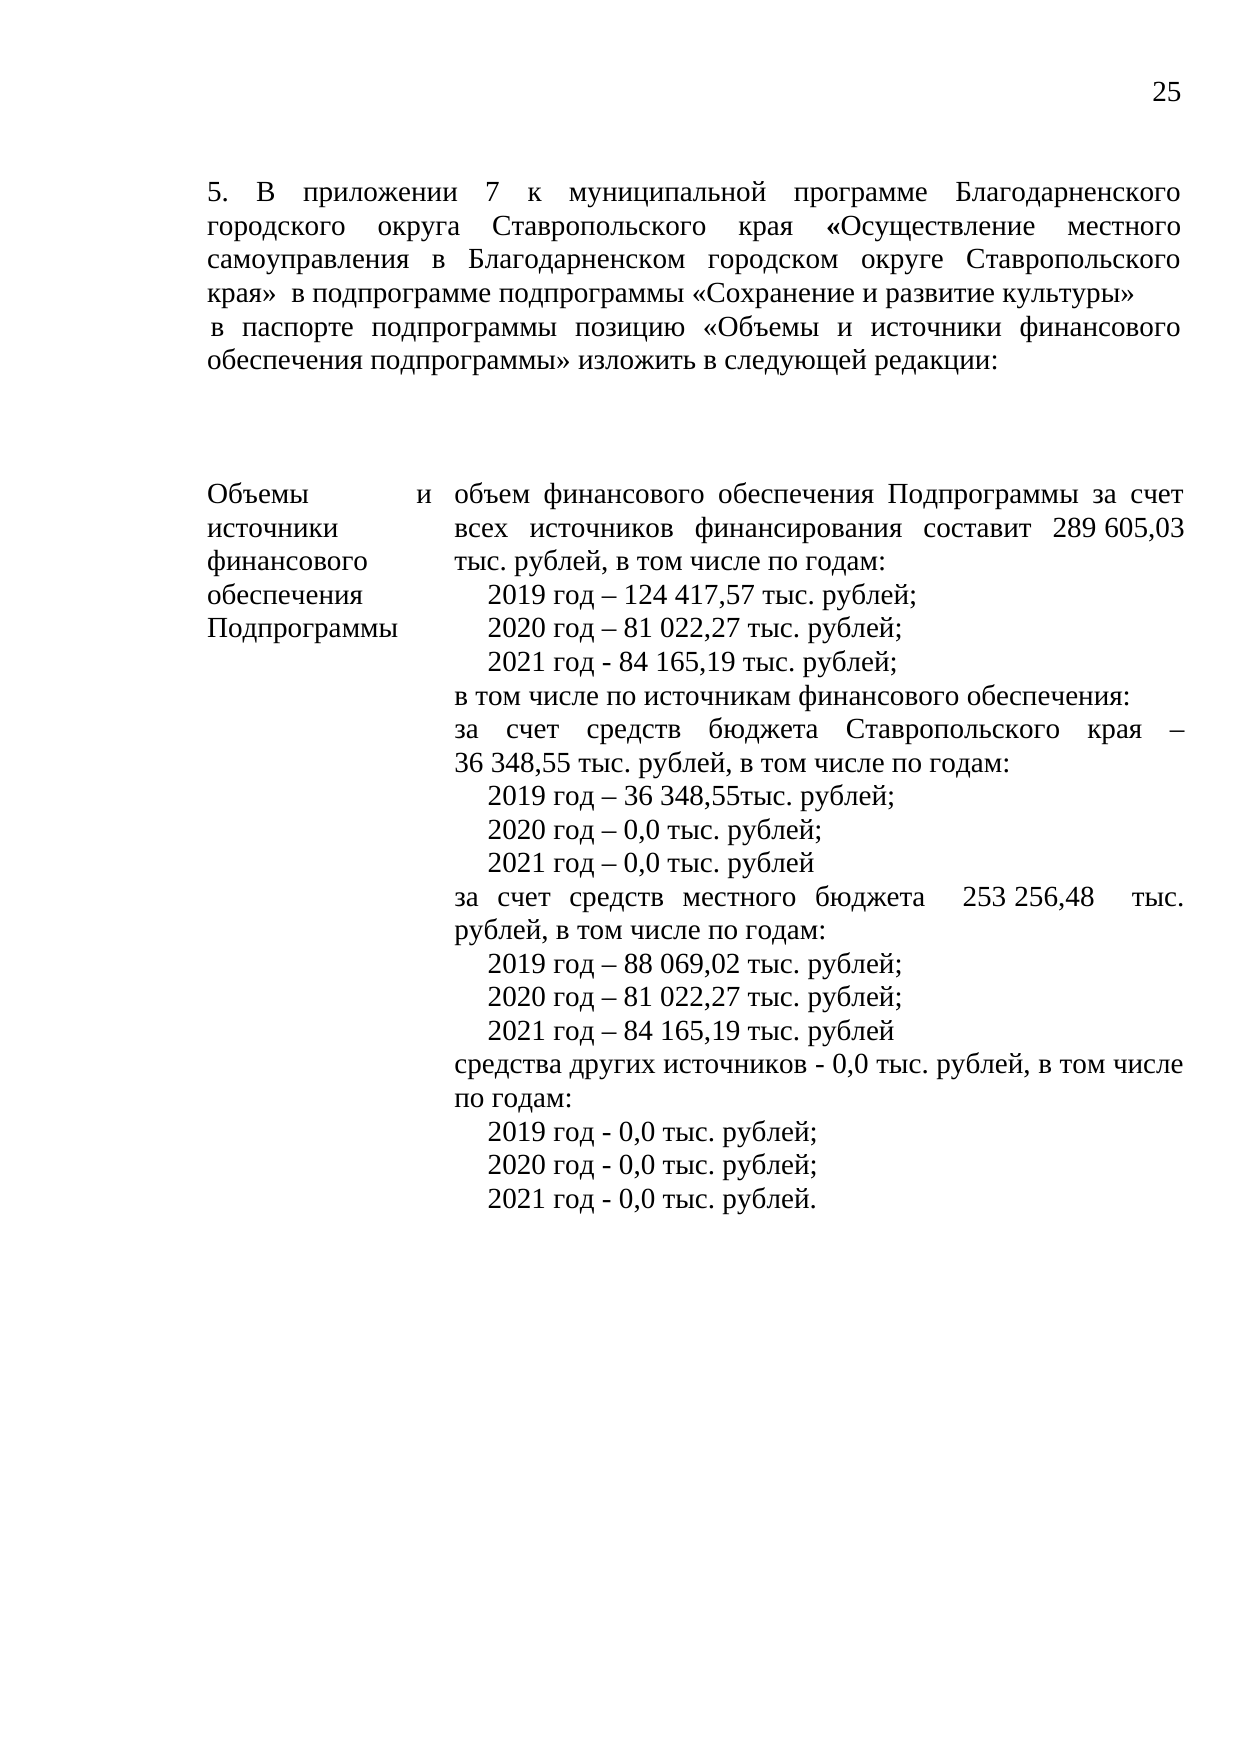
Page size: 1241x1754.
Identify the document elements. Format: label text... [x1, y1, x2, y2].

table_header Объемы и источники финансового обеспечения Подпрограммы [196, 476, 443, 1214]
text 5. В приложении 7 к муниципальной программе Благодарненского городского округа Ставропольского края «Осуществление местного самоуправления в Благодарненском городском округе Ставропольского края» в подпрограмме подпрограммы «Сохранение и развитие культуры» [207, 174, 1181, 309]
text в паспорте подпрограммы позицию «Объемы и источники финансового обеспечения подпрограммы» изложить в следующей редакции: [207, 309, 1181, 376]
table_header объем финансового обеспечения Подпрограммы за счет всех источников финансирования составит 289 605,03 тыс. рублей, в том числе по годам: 2019 год – 124 417,57 тыс. рублей; 2020 год – 81 022,27 тыс. рублей; 2021 год - 84 165,19 тыс. рублей; в том числе по источникам финансового обеспечения: за счет средств бюджета Ставропольского края – 36 348,55 тыс. рублей, в том числе по годам: 2019 год – 36 348,55тыс. рублей; 2020 год – 0,0 тыс. рублей; 2021 год – 0,0 тыс. рублей за счет средств местного бюджета 253 256,48 тыс. рублей, в том числе по годам: 2019 год – 88 069,02 тыс. рублей; 2020 год – 81 022,27 тыс. рублей; 2021 год – 84 165,19 тыс. рублей средства других источников - 0,0 тыс. рублей, в том числе по годам: 2019 год - 0,0 тыс. рублей; 2020 год - 0,0 тыс. рублей; 2021 год - 0,0 тыс. рублей. [443, 476, 1196, 1214]
